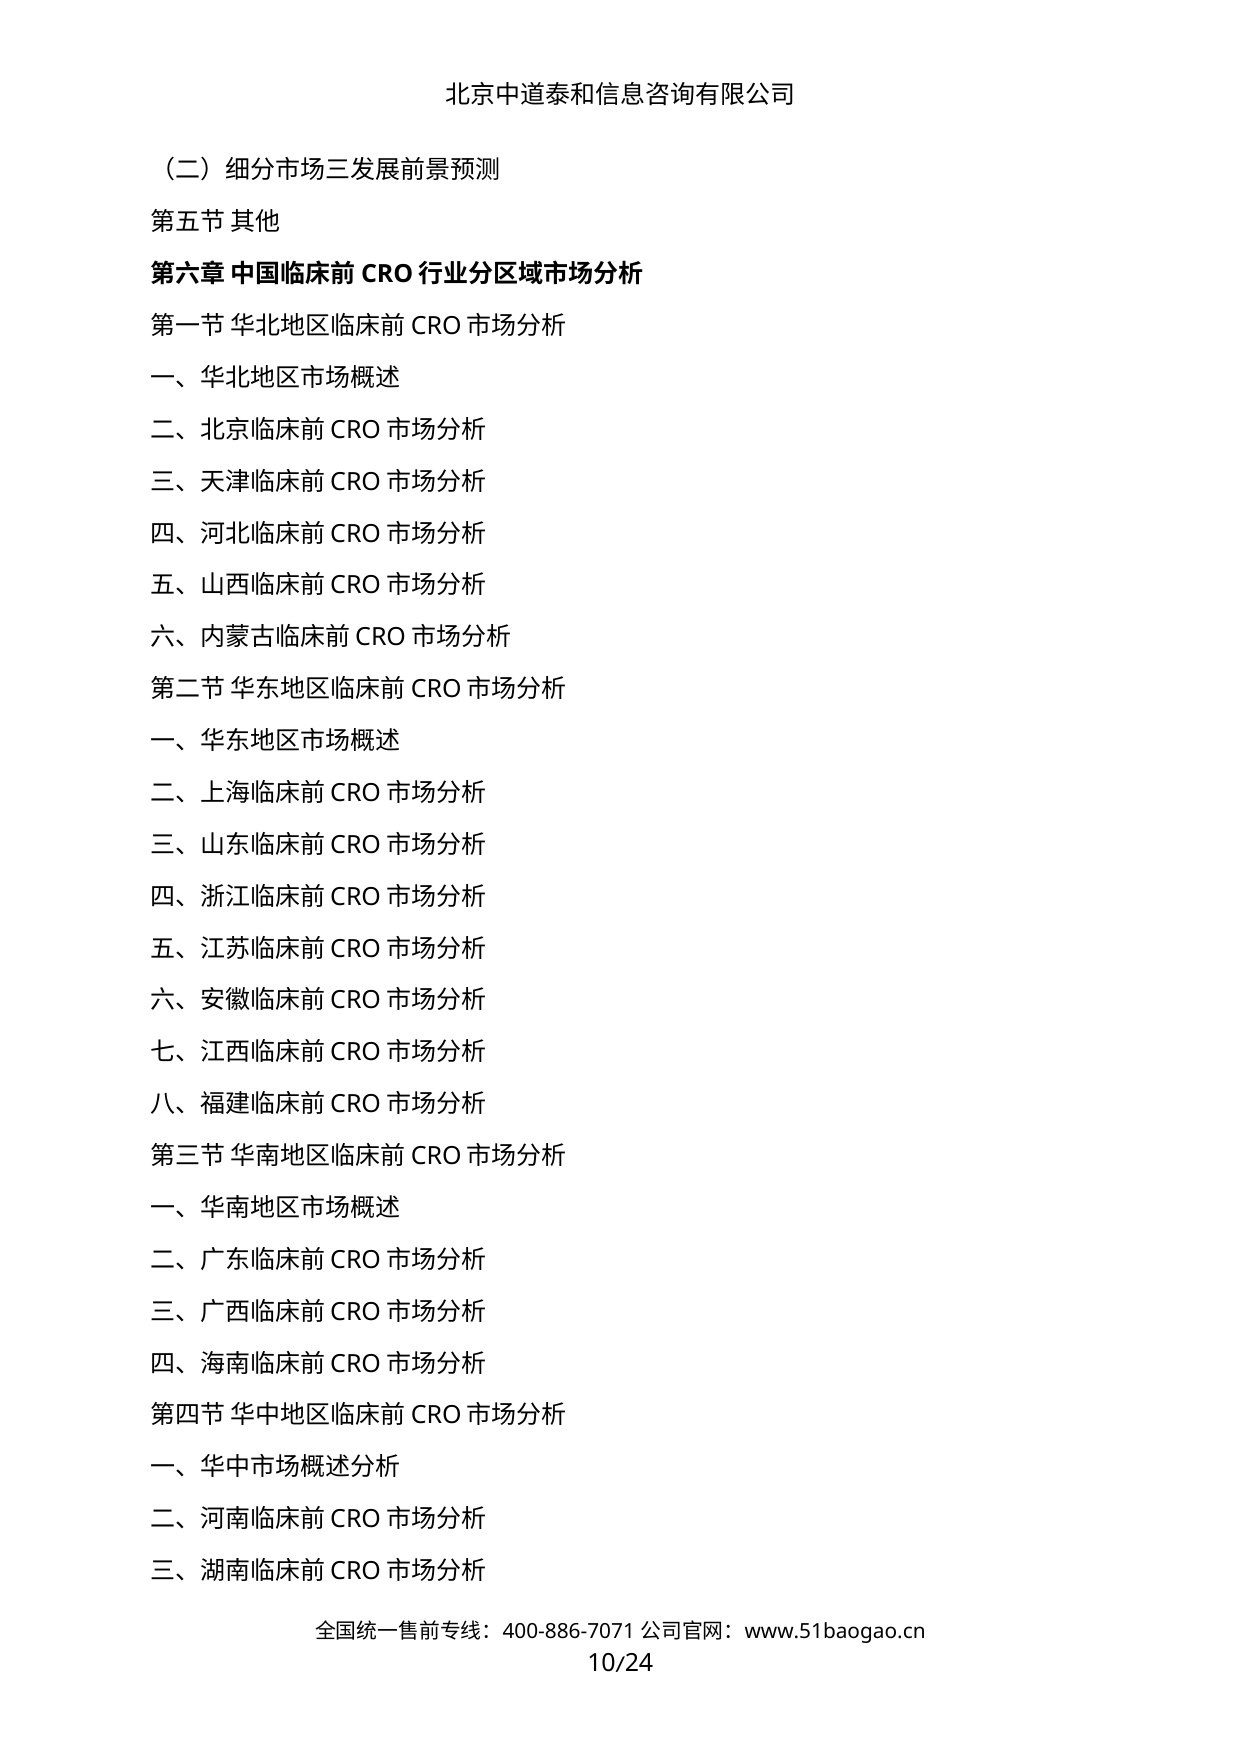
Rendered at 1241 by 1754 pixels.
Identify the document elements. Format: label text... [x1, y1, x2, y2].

text 二、河南临床前CRO市场分析 [150, 1499, 1090, 1535]
text 第六章 中国临床前CRO行业分区域市场分析 [150, 254, 1090, 290]
text （二）细分市场三发展前景预测 [150, 150, 1090, 186]
text 二、广东临床前CRO市场分析 [150, 1239, 1090, 1276]
text 四、河北临床前CRO市场分析 [150, 513, 1090, 549]
text 四、浙江临床前CRO市场分析 [150, 876, 1090, 912]
text 第二节 华东地区临床前CRO市场分析 [150, 669, 1090, 705]
text 三、山东临床前CRO市场分析 [150, 824, 1090, 861]
text 第四节 华中地区临床前CRO市场分析 [150, 1395, 1090, 1431]
text 一、华北地区市场概述 [150, 357, 1090, 394]
text 七、江西临床前CRO市场分析 [150, 1032, 1090, 1068]
text 二、北京临床前CRO市场分析 [150, 409, 1090, 446]
text 五、山西临床前CRO市场分析 [150, 565, 1090, 601]
text 二、上海临床前CRO市场分析 [150, 772, 1090, 809]
text 一、华东地区市场概述 [150, 721, 1090, 757]
text 第三节 华南地区临床前CRO市场分析 [150, 1136, 1090, 1172]
text 第五节 其他 [150, 202, 1090, 238]
text 六、安徽临床前CRO市场分析 [150, 980, 1090, 1016]
text 八、福建临床前CRO市场分析 [150, 1084, 1090, 1120]
text 三、天津临床前CRO市场分析 [150, 461, 1090, 497]
text 五、江苏临床前CRO市场分析 [150, 928, 1090, 964]
text 一、华南地区市场概述 [150, 1187, 1090, 1224]
text 六、内蒙古临床前CRO市场分析 [150, 617, 1090, 653]
text 三、广西临床前CRO市场分析 [150, 1291, 1090, 1327]
text 第一节 华北地区临床前CRO市场分析 [150, 306, 1090, 342]
text 一、华中市场概述分析 [150, 1447, 1090, 1483]
text 四、海南临床前CRO市场分析 [150, 1343, 1090, 1379]
text 三、湖南临床前CRO市场分析 [150, 1551, 1090, 1587]
